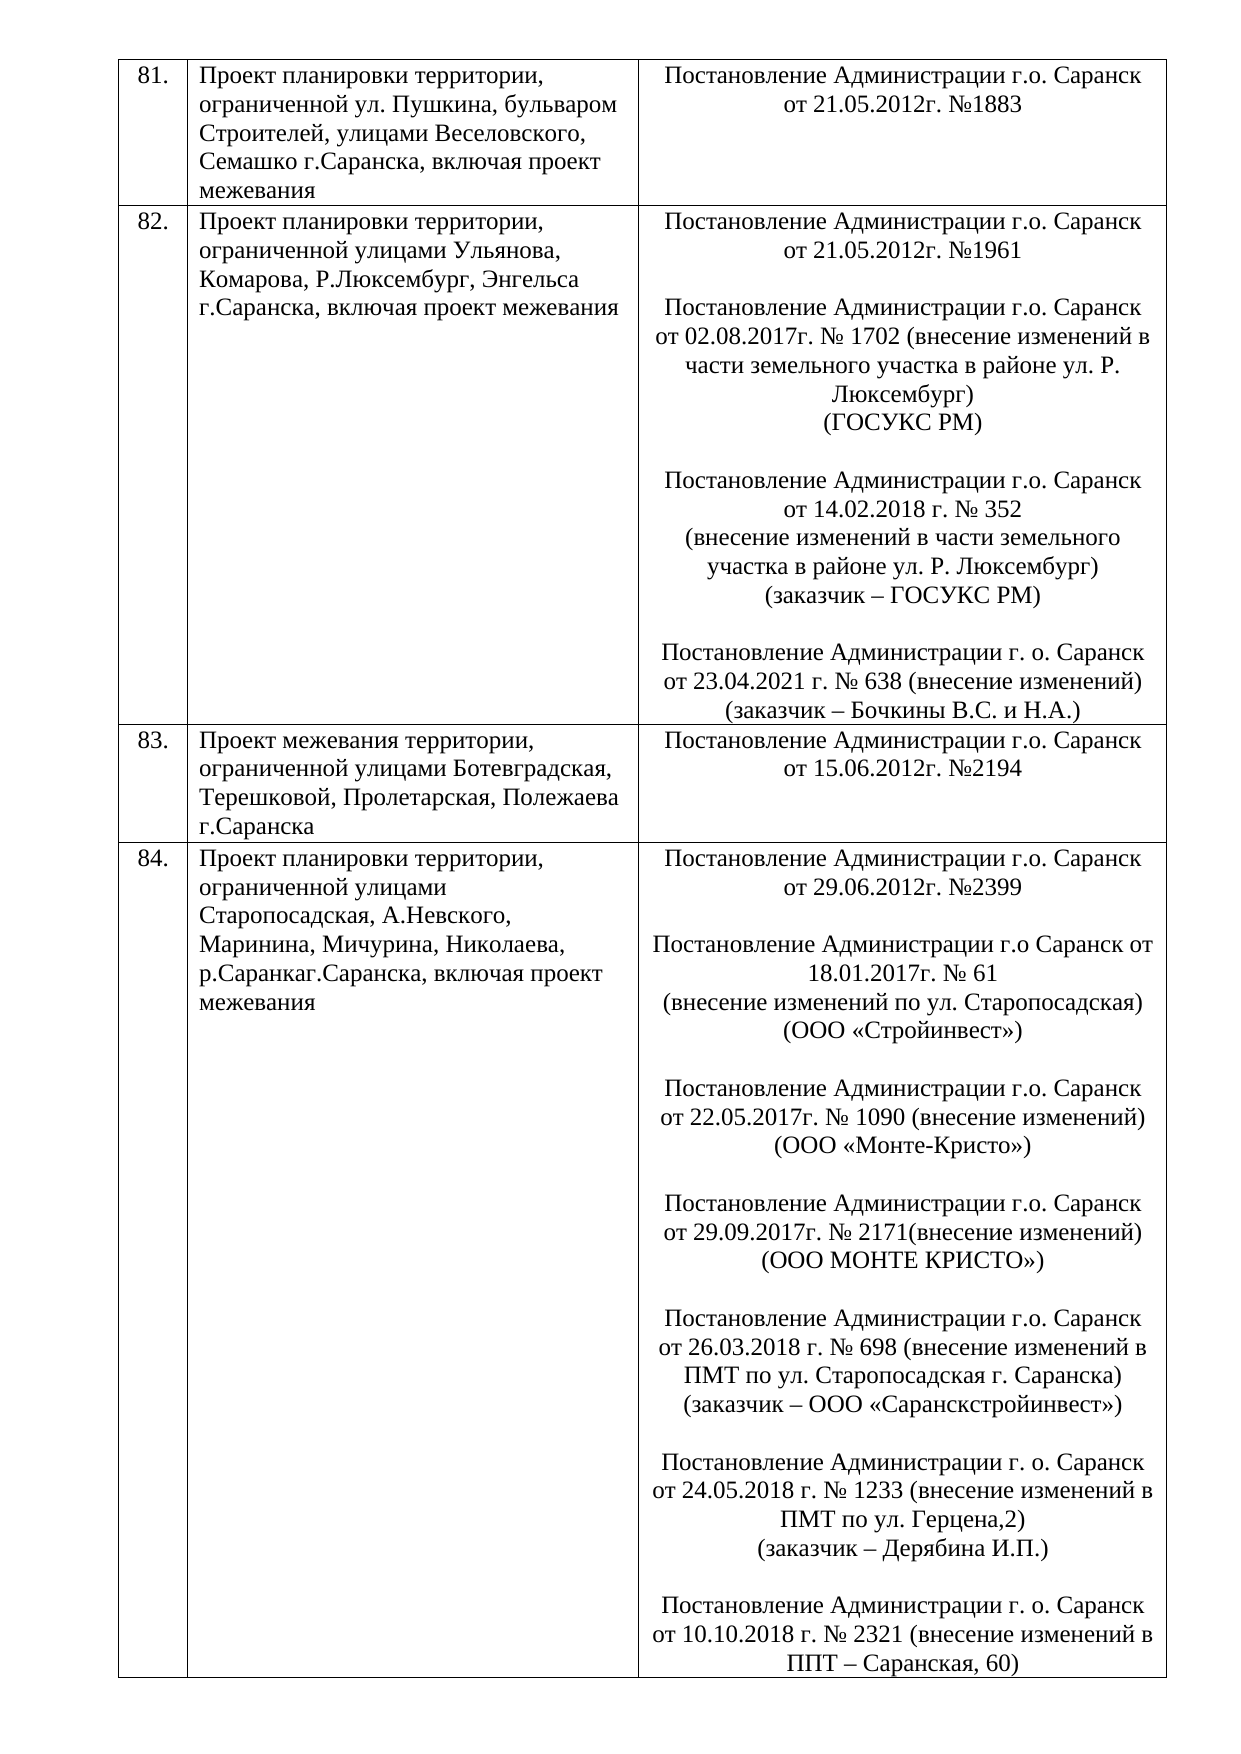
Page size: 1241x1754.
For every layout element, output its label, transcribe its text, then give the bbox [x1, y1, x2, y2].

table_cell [639, 843, 1166, 1677]
table_cell Постановление Администрации г.о. Саранск от 15.06.2012г. №2194 [639, 725, 1166, 842]
table_cell Проект планировки территории, ограниченной ул. Пушкина, бульваром Строителей, улицами Веселовского, Семашко г.Саранска, включая проект межевания [188, 60, 638, 205]
table_cell 83. [119, 725, 187, 842]
table_cell 82. [119, 206, 187, 724]
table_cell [188, 843, 638, 1677]
table_cell 84. [119, 843, 187, 1677]
table_cell Постановление Администрации г.о. Саранск от 21.05.2012г. №1883 [639, 60, 1166, 205]
table_cell Проект межевания территории, ограниченной улицами Ботевградская, Терешковой, Пролетарская, Полежаева г.Саранска [188, 725, 638, 842]
table_cell Проект планировки территории, ограниченной улицами Ульянова, Комарова, Р.Люксембург, Энгельса г.Саранска, включая проект межевания [188, 206, 638, 724]
table_cell 81. [119, 60, 187, 205]
table_cell Постановление Администрации г.о. Саранск от 21.05.2012г. №1961 Постановление Администрации г.о. Саранск от 02.08.2017г. № 1702 (внесение изменений в части земельного участка в районе ул. Р. Люксембург) (ГОСУКС РМ) Постановление Администрации г.о. Саранск от 14.02.2018 г. № 352 (внесение изменений в части земельного участка в районе ул. Р. Люксембург) (заказчик – ГОСУКС РМ) Постановление Администрации г. о. Саранск от 23.04.2021 г. № 638 (внесение изменений) (заказчик – Бочкины В.С. и Н.А.) [639, 206, 1166, 724]
